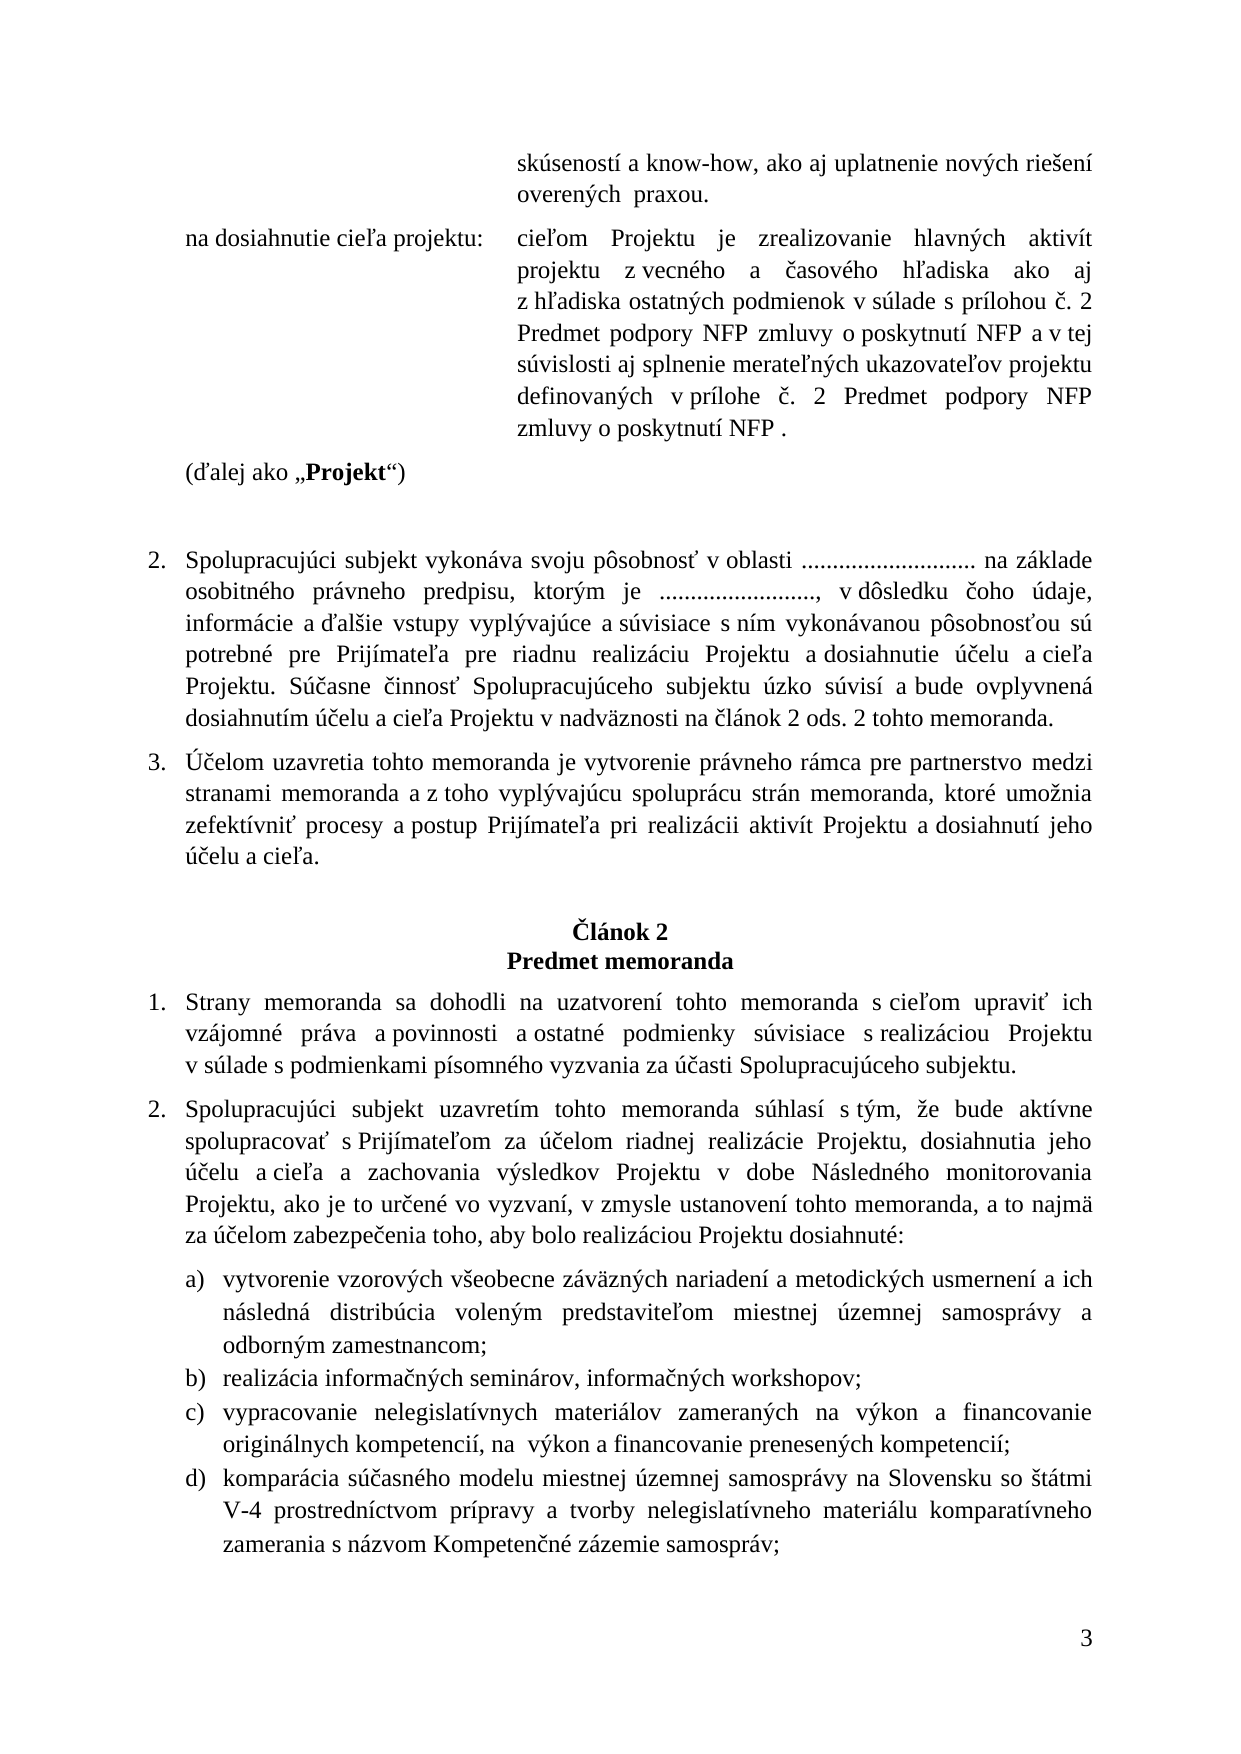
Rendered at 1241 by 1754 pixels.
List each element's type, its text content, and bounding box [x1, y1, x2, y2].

text Článok 2 [148, 917, 1093, 946]
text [185, 148, 1093, 208]
list Spolupracujúci subjekt uzavretím tohto memoranda súhlasí s tým, že bude aktívne spolupracovať s Prijímateľom za účelom riadnej realizácie Projektu, dosiahnutia jeho účelu a cieľa a zachovania výsledkov Projektu v dobe Následného monitorovania Projektu, ako je to určené vo vyzvaní, v zmysle ustanovení tohto memoranda, a to najmä za účelom zabezpečenia toho, aby bolo realizáciou Projektu dosiahnuté: [148, 1094, 1093, 1249]
list Účelom uzavretia tohto memoranda je vytvorenie právneho rámca pre partnerstvo medzi stranami memoranda a z toho vyplývajúcu spoluprácu strán memoranda, ktoré umožnia zefektívniť procesy a postup Prijímateľa pri realizácii aktivít Projektu a dosiahnutí jeho účelu a cieľa. [148, 747, 1093, 870]
list vypracovanie nelegislatívnych materiálov zameraných na výkon a financovanie originálnych kompetencií, na výkon a financovanie prenesených kompetencií; [185, 1397, 1093, 1458]
text na dosiahnutie cieľa projektu: cieľom Projektu je zrealizovanie hlavných aktivít projektu z vecného a časového hľadiska ako aj z hľadiska ostatných podmienok v súlade s prílohou č. 2 Predmet podpory NFP zmluvy o poskytnutí NFP a v tej súvislosti aj splnenie merateľných ukazovateľov projektu definovaných v prílohe č. 2 Predmet podpory NFP zmluvy o poskytnutí NFP . [185, 223, 1093, 441]
list Strany memoranda sa dohodli na uzatvorení tohto memoranda s cieľom upraviť ich vzájomné práva a povinnosti a ostatné podmienky súvisiace s realizáciou Projektu v súlade s podmienkami písomného vyzvania za účasti Spolupracujúceho subjektu. [148, 987, 1093, 1079]
list komparácia súčasného modelu miestnej územnej samosprávy na Slovensku so štátmi V-4 prostredníctvom prípravy a tvorby nelegislatívneho materiálu komparatívneho zamerania s názvom Kompetenčné zázemie samospráv; [185, 1463, 1093, 1557]
list realizácia informačných seminárov, informačných workshopov; [185, 1363, 1093, 1392]
text Predmet memoranda [148, 946, 1093, 974]
list Spolupracujúci subjekt vykonáva svoju pôsobnosť v oblasti ............................ na základe osobitného právneho predpisu, ktorým je ........................., v dôsledku čoho údaje, informácie a ďalšie vstupy vyplývajúce a súvisiace s ním vykonávanou pôsobnosťou sú potrebné pre Prijímateľa pre riadnu realizáciu Projektu a dosiahnutie účelu a cieľa Projektu. Súčasne činnosť Spolupracujúceho subjektu úzko súvisí a bude ovplyvnená dosiahnutím účelu a cieľa Projektu v nadväznosti na článok 2 ods. 2 tohto memoranda. [148, 545, 1093, 731]
list vytvorenie vzorových všeobecne záväzných nariadení a metodických usmernení a ich následná distribúcia voleným predstaviteľom miestnej územnej samosprávy a odborným zamestnancom; [185, 1264, 1093, 1359]
text (ďalej ako „Projekt“) [185, 457, 1093, 485]
